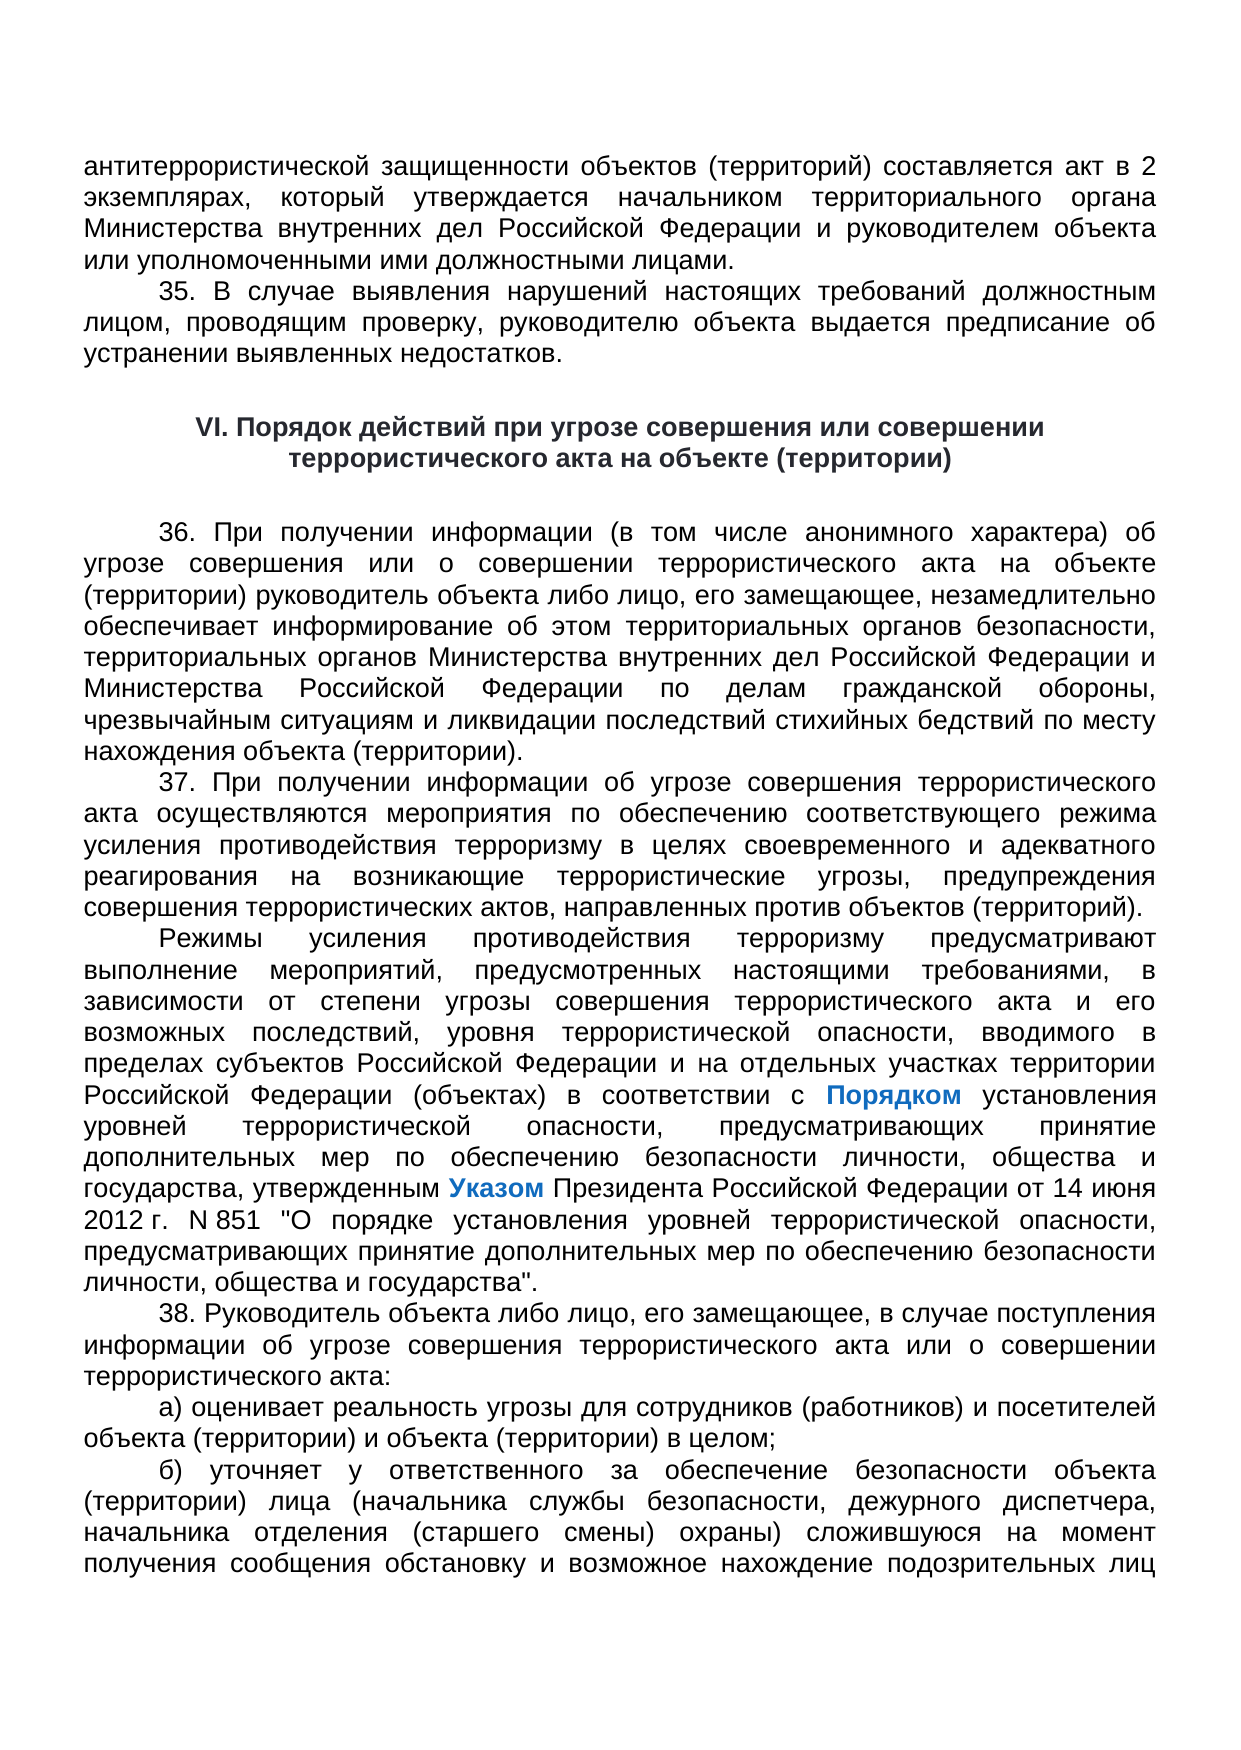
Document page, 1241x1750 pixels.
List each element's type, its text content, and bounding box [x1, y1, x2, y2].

text Режимы усиления противодействия терроризму предусматривают выполнение мероприятий, предусмотренных настоящими требованиями, в зависимости от степени угрозы совершения террористического акта и его возможных последствий, уровня террористической опасности, вводимого в пределах субъектов Российской Федерации и на отдельных участках территории Российской Федерации (объектах) в соответствии с Порядком установления уровней террористической опасности, предусматривающих принятие дополнительных мер по обеспечению безопасности личности, общества и государства, утвержденным Указом Президента Российской Федерации от 14 июня 2012 г. N 851 "О порядке установления уровней террористической опасности, предусматривающих принятие дополнительных мер по обеспечению безопасности личности, общества и государства". [83, 922, 1157, 1297]
text 37. При получении информации об угрозе совершения террористического акта осуществляются мероприятия по обеспечению соответствующего режима усиления противодействия терроризму в целях своевременного и адекватного реагирования на возникающие террористические угрозы, предупреждения совершения террористических актов, направленных против объектов (территорий). [83, 766, 1157, 922]
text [83, 150, 1157, 275]
text 38. Руководитель объекта либо лицо, его замещающее, в случае поступления информации об угрозе совершения террористического акта или о совершении террористического акта: [83, 1297, 1157, 1391]
subtitle VI. Порядок действий при угрозе совершения или совершении террористического акта на объекте (территории) [83, 411, 1157, 474]
text 35. В случае выявления нарушений настоящих требований должностным лицом, проводящим проверку, руководителю объекта выдается предписание об устранении выявленных недостатков. [83, 275, 1157, 369]
text а) оценивает реальность угрозы для сотрудников (работников) и посетителей объекта (территории) и объекта (территории) в целом; [83, 1391, 1157, 1454]
text 36. При получении информации (в том числе анонимного характера) об угрозе совершения или о совершении террористического акта на объекте (территории) руководитель объекта либо лицо, его замещающее, незамедлительно обеспечивает информирование об этом территориальных органов безопасности, территориальных органов Министерства внутренних дел Российской Федерации и Министерства Российской Федерации по делам гражданской обороны, чрезвычайным ситуациям и ликвидации последствий стихийных бедствий по месту нахождения объекта (территории). [83, 516, 1157, 766]
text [83, 1454, 1157, 1579]
